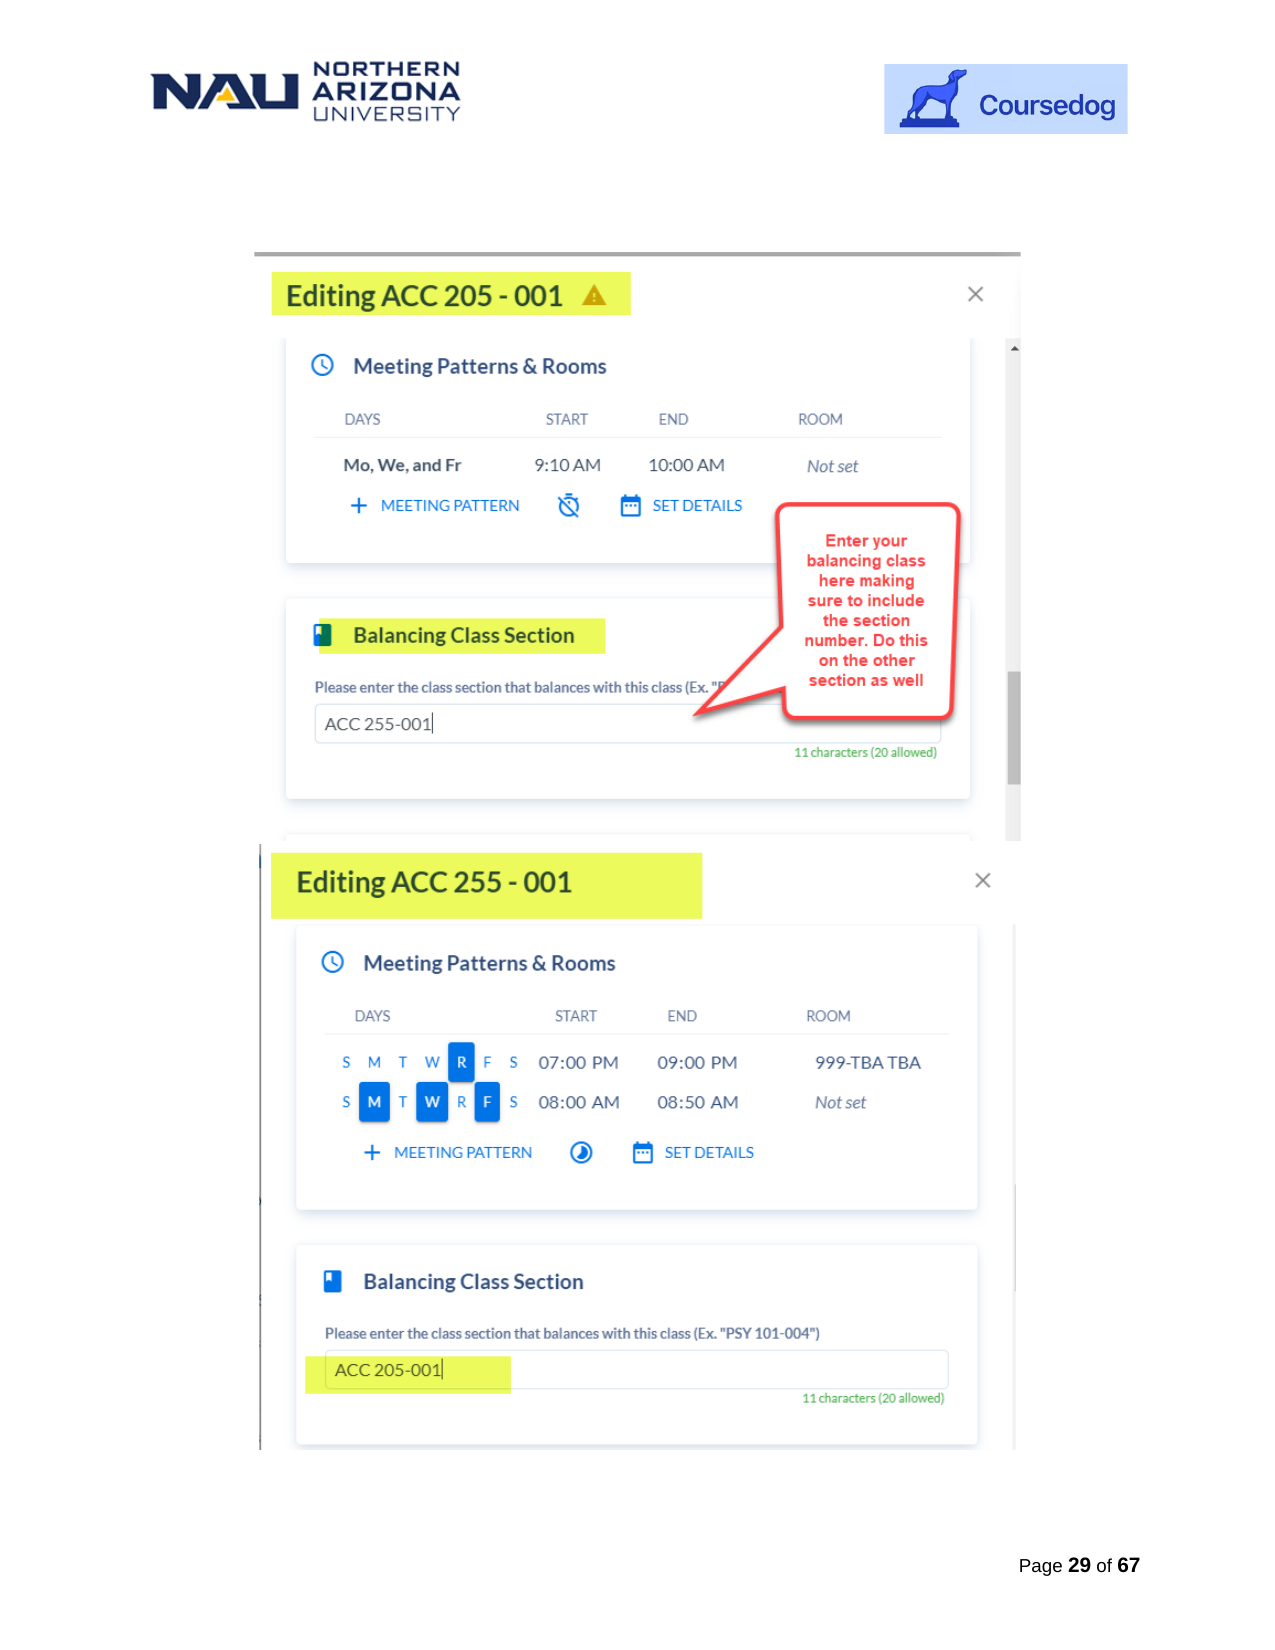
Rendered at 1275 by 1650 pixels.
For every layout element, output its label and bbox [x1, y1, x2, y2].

picture [254, 252, 1021, 841]
picture [884, 64, 1128, 134]
picture [259, 844, 1016, 1450]
picture [146, 56, 464, 126]
